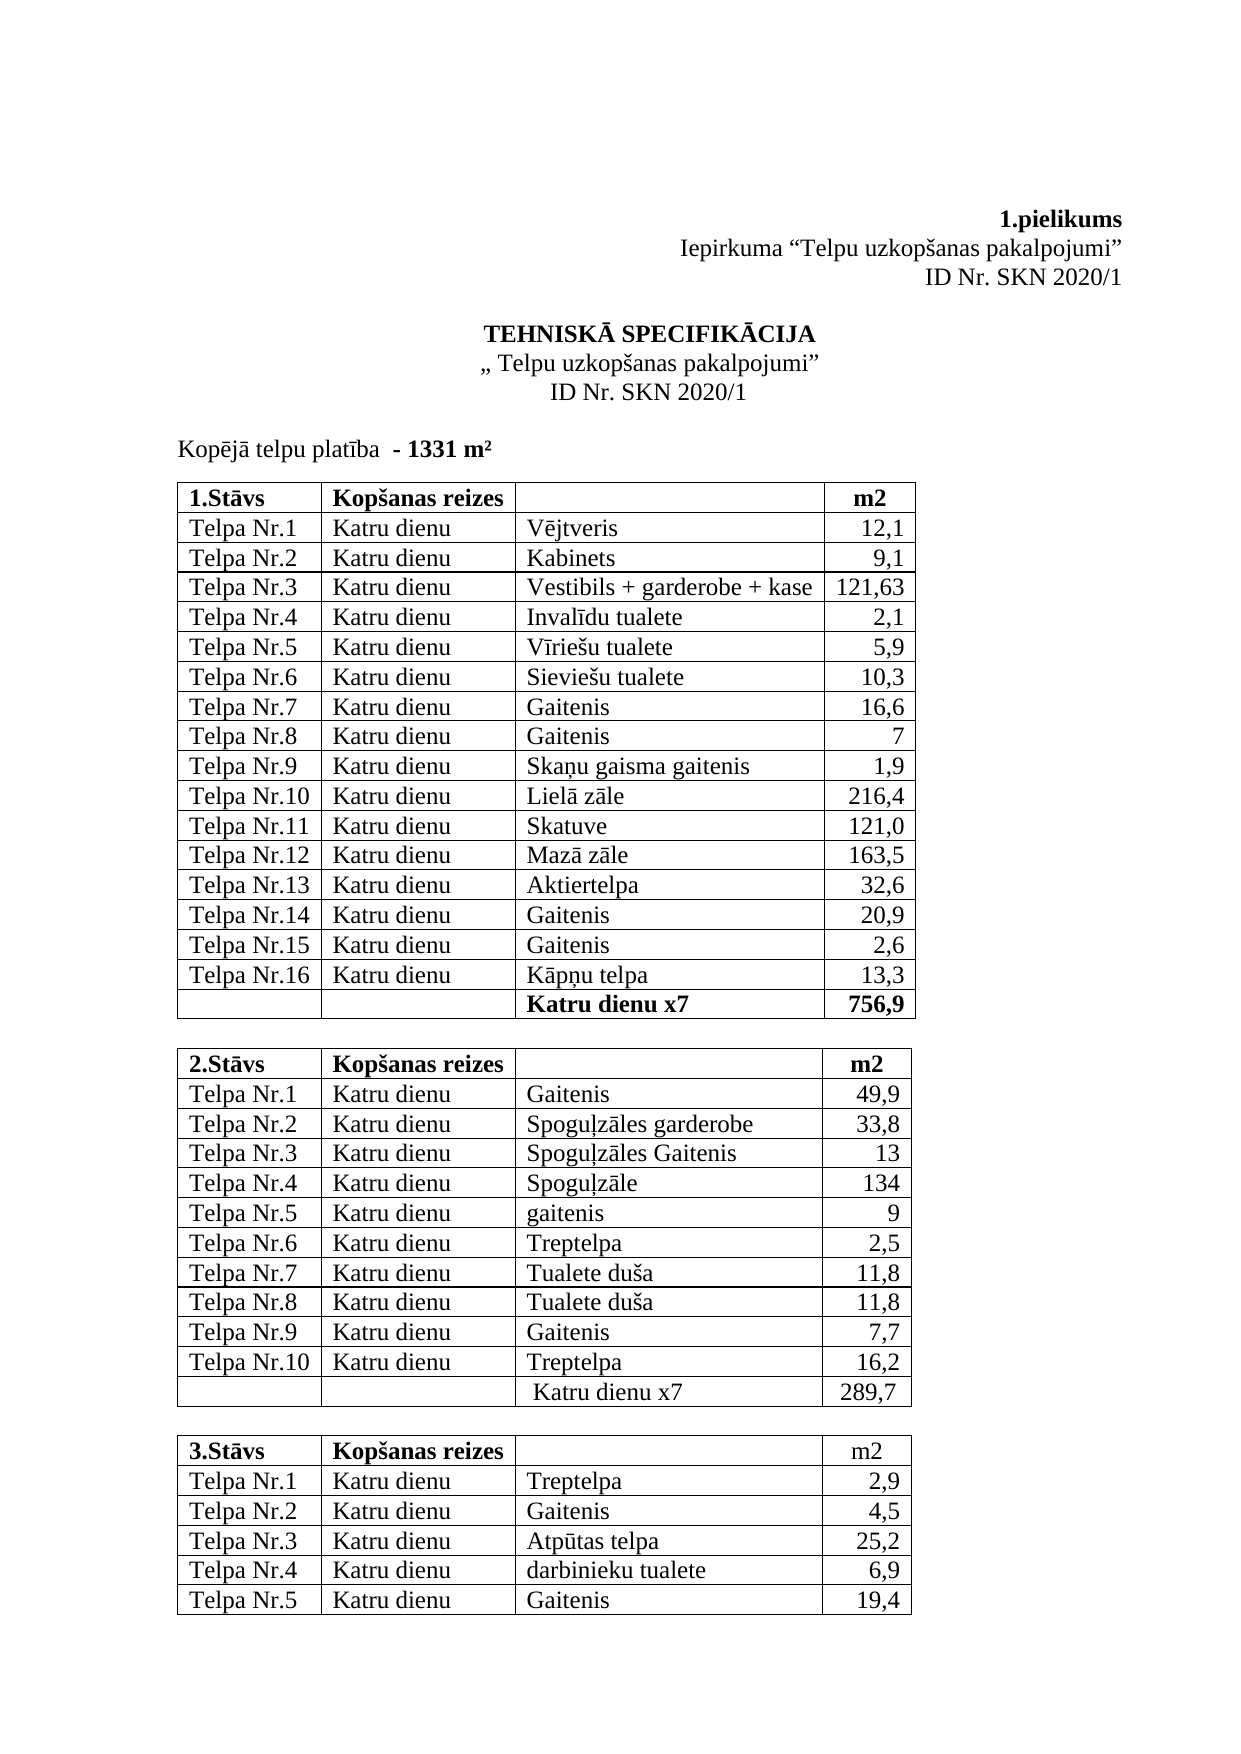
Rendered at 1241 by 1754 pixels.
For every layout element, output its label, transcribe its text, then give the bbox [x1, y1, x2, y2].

table_cell Katru dienu [322, 841, 515, 869]
table_header [516, 1436, 822, 1465]
table_cell Telpa Nr.4 [178, 602, 321, 631]
table_cell Telpa Nr.10 [178, 1347, 321, 1376]
table_cell Sieviešu tualete [516, 662, 824, 691]
table_cell Katru dienu [322, 1288, 515, 1316]
table_cell 13 [823, 1139, 911, 1167]
table_cell Telpa Nr.7 [178, 692, 321, 720]
table_cell Katru dienu [322, 632, 515, 661]
table_cell Katru dienu [322, 602, 515, 631]
table_cell 1,9 [825, 751, 915, 780]
text ID Nr. SKN 2020/1 [177, 262, 1122, 291]
table_cell Telpa Nr.2 [178, 1496, 321, 1525]
table_cell 16,6 [825, 692, 915, 720]
table_cell Treptelpa [516, 1347, 822, 1376]
table_cell Vējtveris [516, 513, 824, 542]
table_cell Telpa Nr.6 [178, 662, 321, 691]
table_cell Telpa Nr.4 [178, 1556, 321, 1584]
table_cell Katru dienu [322, 1109, 515, 1137]
table_cell Katru dienu [322, 662, 515, 691]
table_cell Kabinets [516, 543, 824, 571]
table_cell Katru dienu [322, 1526, 515, 1554]
table_cell 2,6 [825, 930, 915, 959]
table_cell 4,5 [823, 1496, 911, 1525]
table_cell Gaitenis [516, 930, 824, 959]
text Iepirkuma “Telpu uzkopšanas pakalpojumi” [177, 233, 1122, 262]
table_cell Katru dienu [322, 1258, 515, 1286]
table_cell 6,9 [823, 1556, 911, 1584]
table_cell Katru dienu [322, 1198, 515, 1227]
table_cell Spoguļzāles Gaitenis [516, 1139, 822, 1167]
table_header Kopšanas reizes [322, 1436, 515, 1465]
table_cell Katru dienu [322, 1139, 515, 1167]
table_cell Katru dienu [322, 1466, 515, 1495]
table_cell 12,1 [825, 513, 915, 542]
table_cell 121,0 [825, 811, 915, 839]
table_cell Telpa Nr.13 [178, 870, 321, 899]
table_cell Spoguļzāles garderobe [516, 1109, 822, 1137]
table_cell Katru dienu [322, 900, 515, 929]
table_cell 9 [823, 1198, 911, 1227]
table_cell 7 [825, 721, 915, 750]
table_cell Tualete duša [516, 1258, 822, 1286]
table_cell 11,8 [823, 1288, 911, 1316]
table_cell 163,5 [825, 841, 915, 869]
table_header m2 [823, 1049, 911, 1078]
table_cell Kāpņu telpa [516, 960, 824, 988]
table_cell Skatuve [516, 811, 824, 839]
table_cell Katru dienu [322, 721, 515, 750]
table_cell Skaņu gaisma gaitenis [516, 751, 824, 780]
table_cell Gaitenis [516, 721, 824, 750]
table_cell Telpa Nr.9 [178, 751, 321, 780]
table_cell 2,5 [823, 1228, 911, 1257]
table_cell 7,7 [823, 1317, 911, 1346]
table_cell Katru dienu [322, 811, 515, 839]
table_cell Gaitenis [516, 1585, 822, 1614]
table_cell gaitenis [516, 1198, 822, 1227]
table_cell Telpa Nr.9 [178, 1317, 321, 1346]
table_header Kopšanas reizes [322, 1049, 515, 1078]
table_cell Katru dienu [322, 1496, 515, 1525]
table_cell [178, 990, 321, 1018]
text „ Telpu uzkopšanas pakalpojumi” [177, 348, 1122, 377]
table_cell Katru dienu [322, 1079, 515, 1108]
table_cell Telpa Nr.6 [178, 1228, 321, 1257]
table_cell Telpa Nr.5 [178, 1198, 321, 1227]
table_cell 32,6 [825, 870, 915, 899]
table_cell [322, 1377, 515, 1406]
table_cell 134 [823, 1168, 911, 1197]
table_cell 2,1 [825, 602, 915, 631]
table_cell 25,2 [823, 1526, 911, 1554]
table_cell Telpa Nr.5 [178, 632, 321, 661]
table_cell Telpa Nr.15 [178, 930, 321, 959]
table_cell Telpa Nr.7 [178, 1258, 321, 1286]
table_cell 289,7 [823, 1377, 911, 1406]
table_cell Gaitenis [516, 1317, 822, 1346]
text TEHNISKĀ SPECIFIKĀCIJA [177, 319, 1122, 348]
table_cell Telpa Nr.5 [178, 1585, 321, 1614]
table_header 1.Stāvs [178, 483, 321, 512]
table_cell Gaitenis [516, 900, 824, 929]
table_cell Vestibils + garderobe + kase [516, 573, 824, 601]
table_cell 13,3 [825, 960, 915, 988]
table_cell Katru dienu [322, 960, 515, 988]
table_cell Katru dienu [322, 1168, 515, 1197]
table_cell Katru dienu [322, 1228, 515, 1257]
table_cell 11,8 [823, 1258, 911, 1286]
table_cell Telpa Nr.1 [178, 1079, 321, 1108]
table_cell Mazā zāle [516, 841, 824, 869]
table_cell Telpa Nr.3 [178, 1139, 321, 1167]
table_cell Katru dienu x7 [516, 1377, 822, 1406]
table_cell Gaitenis [516, 692, 824, 720]
table_cell Atpūtas telpa [516, 1526, 822, 1554]
table_cell Treptelpa [516, 1228, 822, 1257]
table_cell Telpa Nr.16 [178, 960, 321, 988]
table_cell Katru dienu [322, 930, 515, 959]
table_cell Katru dienu [322, 1347, 515, 1376]
table_cell Katru dienu [322, 1556, 515, 1584]
table_cell Katru dienu [322, 1585, 515, 1614]
table_cell 2,9 [823, 1466, 911, 1495]
table_cell [178, 1377, 321, 1406]
table_cell Katru dienu [322, 781, 515, 810]
table_header 3.Stāvs [178, 1436, 321, 1465]
table_cell 9,1 [825, 543, 915, 571]
table_cell Tualete duša [516, 1288, 822, 1316]
table_cell 20,9 [825, 900, 915, 929]
table_cell Treptelpa [516, 1466, 822, 1495]
table_cell Katru dienu [322, 870, 515, 899]
table_header m2 [825, 483, 915, 512]
table_cell [322, 990, 515, 1018]
table_cell Spoguļzāle [516, 1168, 822, 1197]
table_cell 33,8 [823, 1109, 911, 1137]
table_cell Telpa Nr.10 [178, 781, 321, 810]
table_cell Telpa Nr.11 [178, 811, 321, 839]
table_cell Telpa Nr.14 [178, 900, 321, 929]
table_cell Telpa Nr.3 [178, 1526, 321, 1554]
table_cell Katru dienu x7 [516, 990, 824, 1018]
table_cell 16,2 [823, 1347, 911, 1376]
table_cell Gaitenis [516, 1079, 822, 1108]
table_cell Telpa Nr.8 [178, 1288, 321, 1316]
table_cell Gaitenis [516, 1496, 822, 1525]
table_cell 121,63 [825, 573, 915, 601]
table_cell 756,9 [825, 990, 915, 1018]
table_cell Telpa Nr.8 [178, 721, 321, 750]
table_header [516, 483, 824, 512]
table_cell 19,4 [823, 1585, 911, 1614]
table_cell Telpa Nr.12 [178, 841, 321, 869]
table_cell Katru dienu [322, 573, 515, 601]
table_cell 10,3 [825, 662, 915, 691]
table_cell Vīriešu tualete [516, 632, 824, 661]
table_cell Telpa Nr.2 [178, 1109, 321, 1137]
table_cell Telpa Nr.1 [178, 1466, 321, 1495]
table_header [516, 1049, 822, 1078]
text Kopējā telpu platība - 1331 m² [177, 434, 1122, 463]
table_cell Telpa Nr.3 [178, 573, 321, 601]
table_cell Katru dienu [322, 543, 515, 571]
table_cell Lielā zāle [516, 781, 824, 810]
table_header 2.Stāvs [178, 1049, 321, 1078]
table_cell Katru dienu [322, 513, 515, 542]
table_cell Katru dienu [322, 1317, 515, 1346]
table_cell Aktiertelpa [516, 870, 824, 899]
table_cell 216,4 [825, 781, 915, 810]
table_cell Telpa Nr.2 [178, 543, 321, 571]
table_cell 49,9 [823, 1079, 911, 1108]
table_header Kopšanas reizes [322, 483, 515, 512]
table_cell Invalīdu tualete [516, 602, 824, 631]
text ID Nr. SKN 2020/1 [177, 377, 1119, 406]
table_cell darbinieku tualete [516, 1556, 822, 1584]
table_cell Telpa Nr.1 [178, 513, 321, 542]
table_cell 5,9 [825, 632, 915, 661]
table_header m2 [823, 1436, 911, 1465]
table_cell Telpa Nr.4 [178, 1168, 321, 1197]
table_cell Katru dienu [322, 751, 515, 780]
table_cell Katru dienu [322, 692, 515, 720]
text 1.pielikums [177, 204, 1122, 233]
